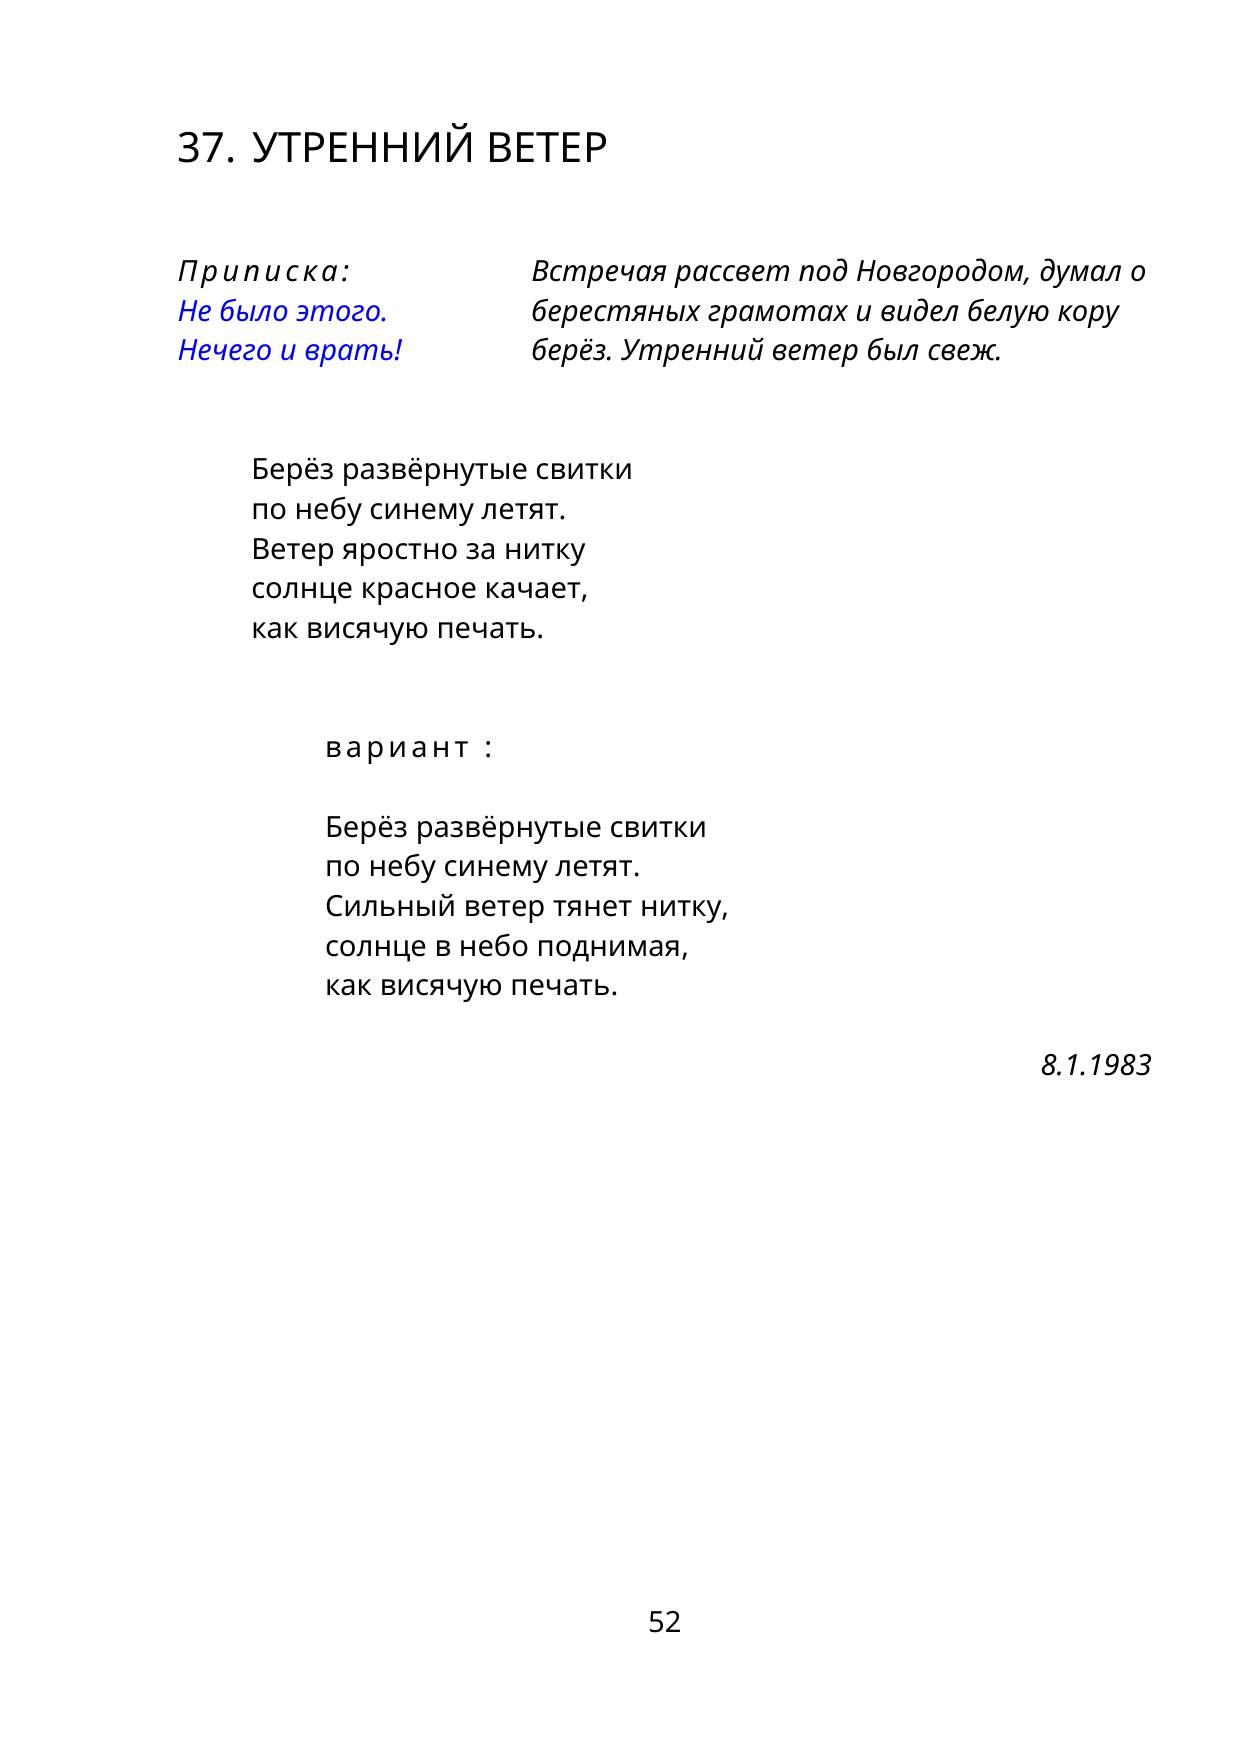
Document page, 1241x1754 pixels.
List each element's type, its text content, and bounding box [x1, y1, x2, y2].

table_header Приписка: Не было этого. Нечего и врать! [177, 250, 413, 369]
table_header Встречая рассвет под Новгородом, думал о берестяных грамотах и видел белую кору берёз. Утренний ветер был свеж. [413, 250, 1152, 369]
text по небу синему летят. [177, 488, 1152, 528]
list УТРЕННИЙ ВЕТЕР [177, 118, 1152, 175]
text Сильный ветер тянет нитку, [251, 885, 1152, 925]
text Берёз развёрнутые свитки [177, 449, 1152, 488]
text солнце в небо поднимая, [251, 925, 1152, 964]
text по небу синему летят. [251, 846, 1152, 885]
text Ветер яростно за нитку [177, 528, 1152, 568]
text как висячую печать. [251, 964, 1152, 1004]
text Берёз развёрнутые свитки [251, 806, 1152, 846]
text солнце красное качает, [177, 568, 1152, 607]
text вариант : [251, 726, 1152, 766]
text 8.1.1983 [177, 1044, 1152, 1084]
text как висячую печать. [177, 607, 1152, 647]
